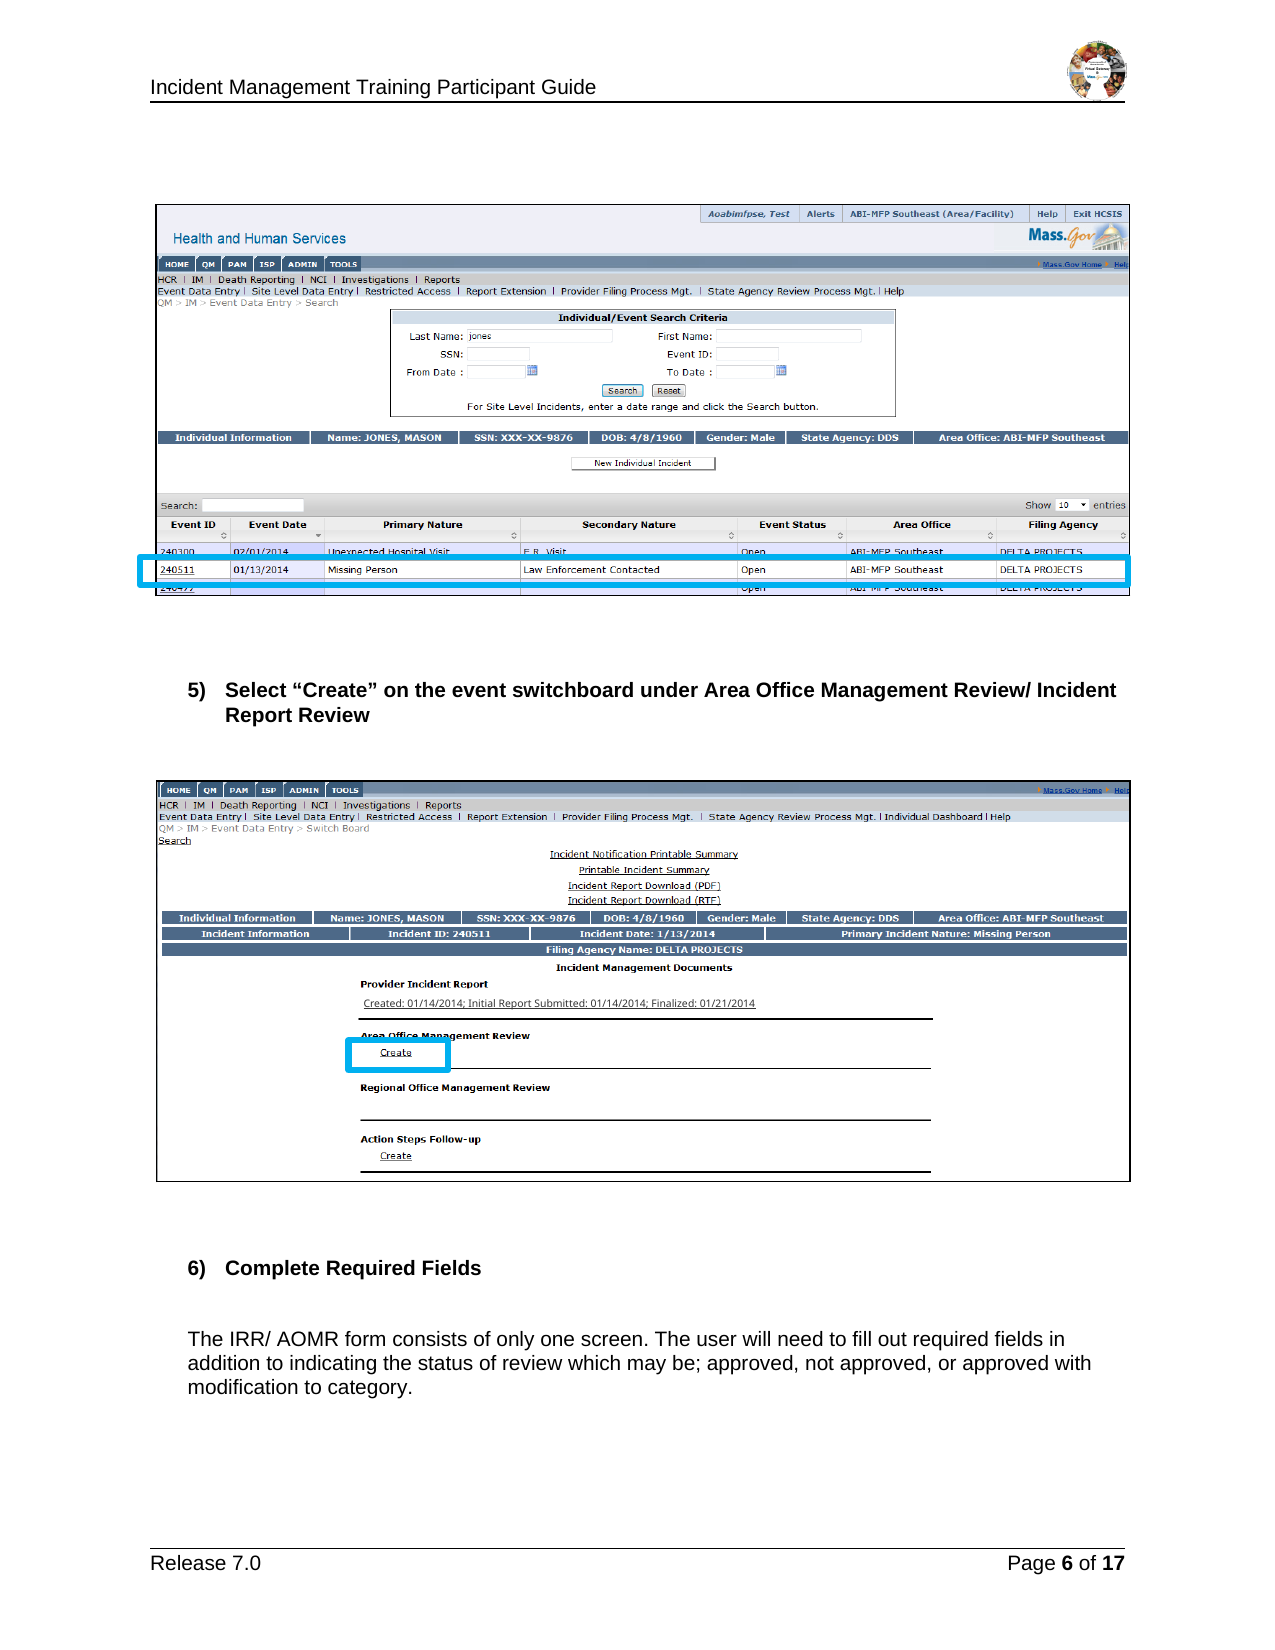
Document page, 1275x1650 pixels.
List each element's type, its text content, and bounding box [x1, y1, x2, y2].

picture [157, 782, 1129, 1181]
text The IRR/ AOMR form consists of only one screen. The user will need to fill out required fields in addition to indicating the status of review which may be; approved, not approved, or approved with modification to category. [187, 1327, 1125, 1399]
picture [157, 205, 1129, 553]
picture [157, 589, 1129, 595]
picture [157, 561, 1124, 581]
list Complete Required Fields [187, 1254, 1125, 1279]
list Select “Create” on the event switchboard under Area Office Management Review/ Incident Report Review [187, 677, 1125, 727]
picture [1065, 40, 1129, 102]
